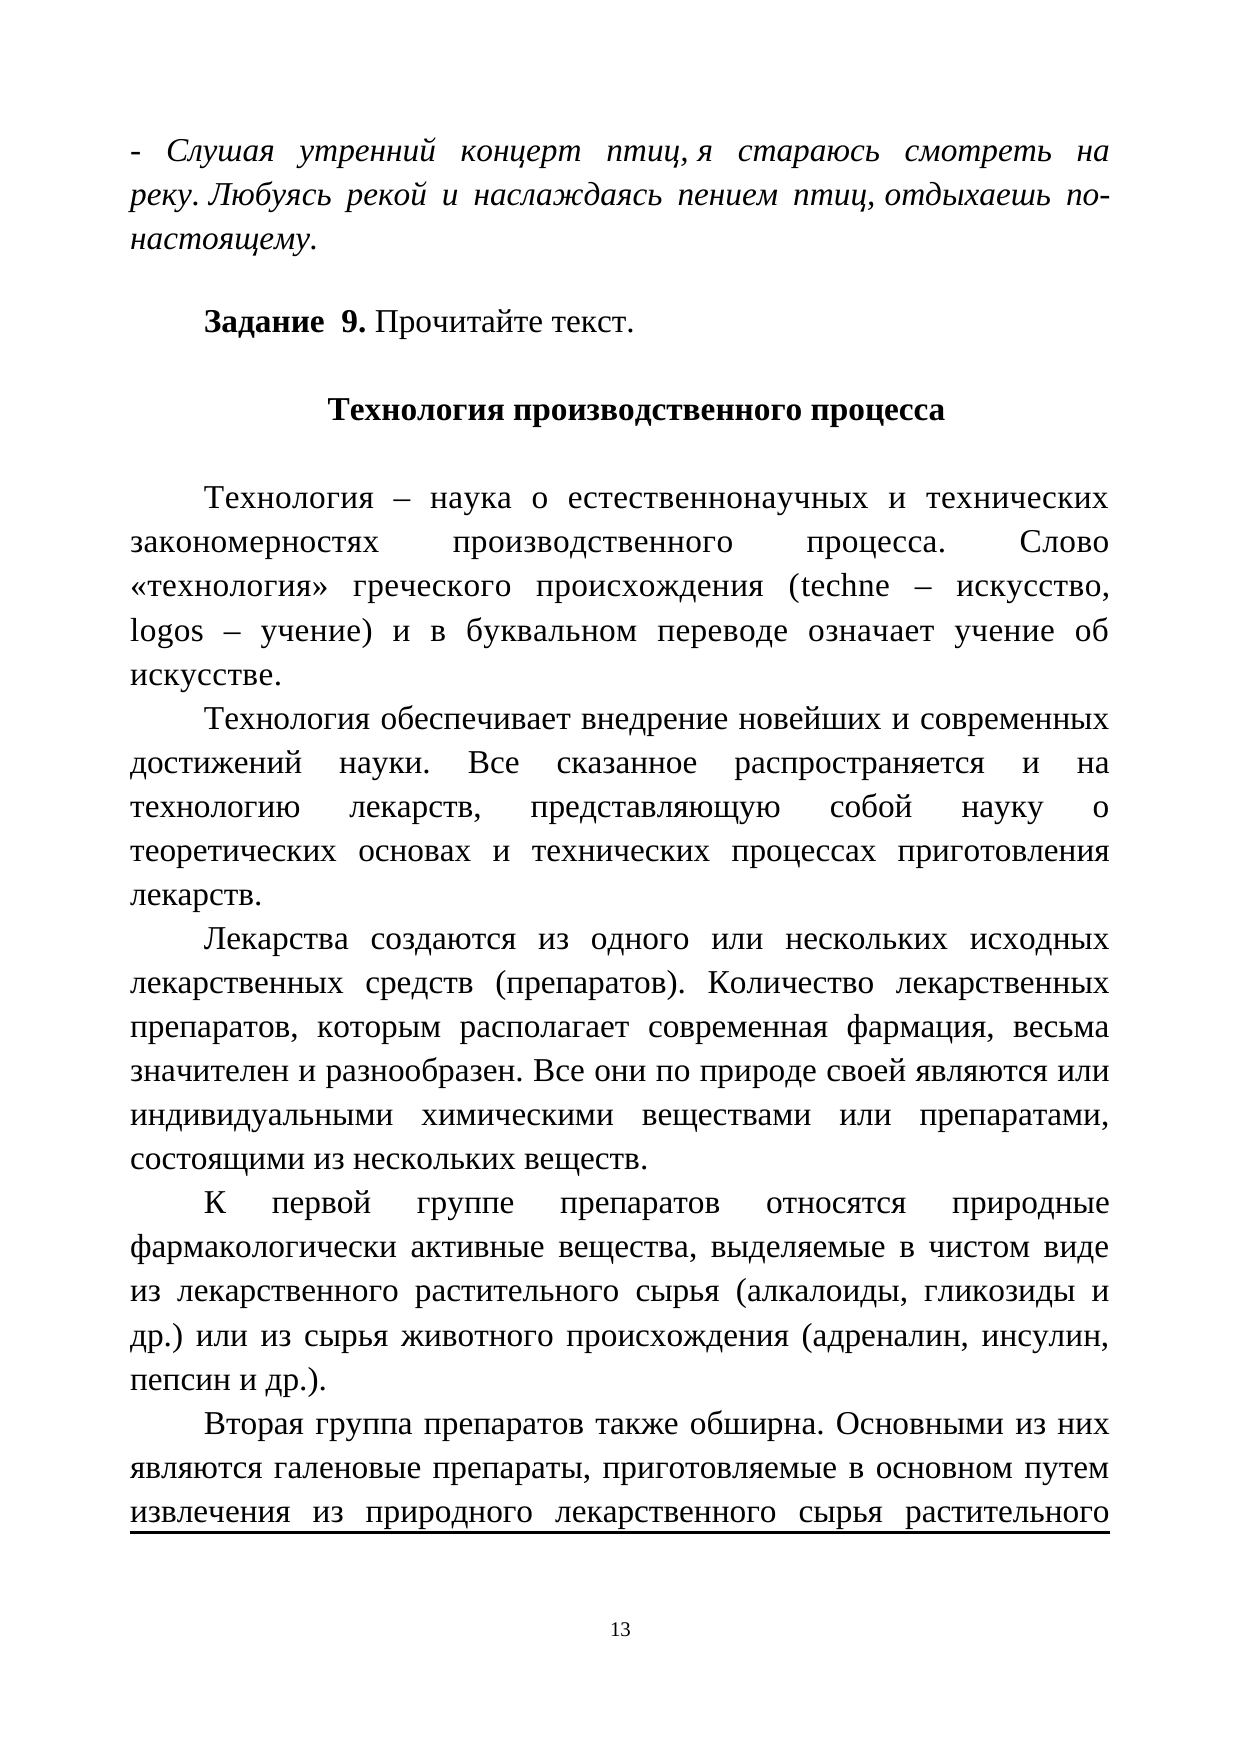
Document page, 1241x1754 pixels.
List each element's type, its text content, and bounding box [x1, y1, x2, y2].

text Технология производственного процесса [130, 389, 1110, 428]
text Технология – наука о естественнонаучных и технических закономерностях производственного процесса. Слово «технология» греческого происхождения (techne – искусство, logos – учение) и в буквальном переводе означает учение об искусстве. [130, 478, 1110, 692]
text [130, 130, 1110, 256]
text К первой группе препаратов относятся природные фармакологически активные вещества, выделяемые в чистом виде из лекарственного растительного сырья (алкалоиды, гликозиды и др.) или из сырья животного происхождения (адреналин, инсулин, пепсин и др.). [130, 1183, 1110, 1397]
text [130, 1403, 1110, 1531]
text Технология обеспечивает внедрение новейших и современных достижений науки. Все сказанное распространяется и на технологию лекарств, представляющую собой науку о теоретических основах и технических процессах приготовления лекарств. [130, 698, 1110, 912]
text Задание 9. Прочитайте текст. [130, 301, 1110, 340]
text Лекарства создаются из одного или нескольких исходных лекарственных средств (препаратов). Количество лекарственных препаратов, которым располагает современная фармация, весьма значителен и разнообразен. Все они по природе своей являются или индивидуальными химическими веществами или препаратами, состоящими из нескольких веществ. [130, 918, 1110, 1177]
